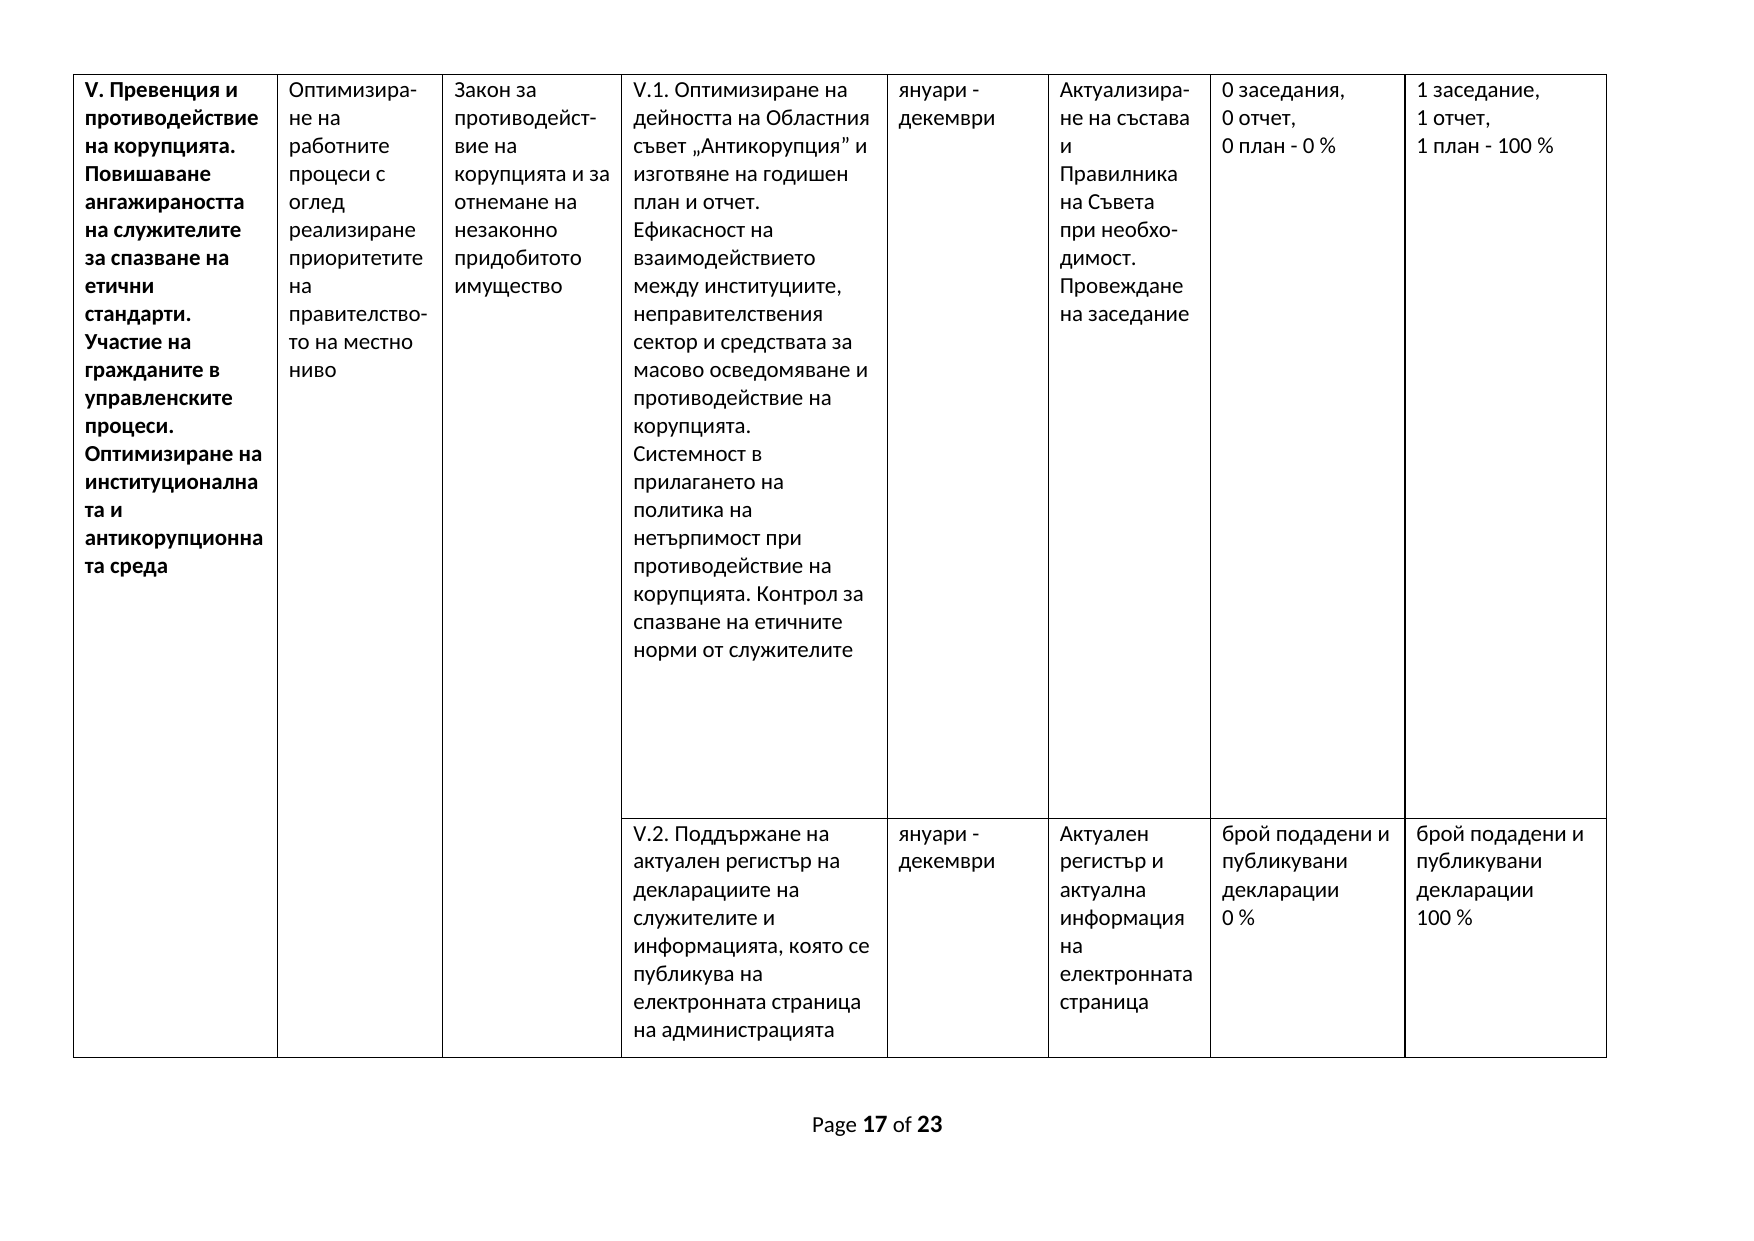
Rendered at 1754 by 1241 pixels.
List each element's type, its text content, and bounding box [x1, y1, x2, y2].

table_cell Актуален регистър и актуална информация на електронната страница [1049, 819, 1210, 1057]
table_cell Актуализира-не на състава и Правилника на Съвета при необхо- димост. Провеждане на заседание [1049, 75, 1210, 818]
table_cell V.2. Поддържане на актуален регистър на декларациите на служителите и информацията, която се публикува на електронната страница на администрацията [622, 819, 887, 1057]
table_cell януари - декември [888, 75, 1048, 818]
table_cell 1 заседание, 1 отчет, 1 план - 100 % [1406, 75, 1606, 818]
table_cell 0 заседания, 0 отчет, 0 план - 0 % [1211, 75, 1404, 818]
table_cell V.1. Оптимизиране на дейността на Областния съвет „Антикорупция” и изготвяне на годишeн план и отчет. Eфикасност на взаимодействието между институциите, неправителствения сектор и средствата за масово осведомяване и противодействие на корупцията. Системност в прилагането на политика на нетърпимост при противодействие на корупцията. Контрол за спазване на етичните норми от служителите [622, 75, 887, 818]
table_cell брой подадени и публикувани декларации 100 % [1406, 819, 1606, 1057]
table_cell януари - декември [888, 819, 1048, 1057]
table_cell Оптимизира-не на работните процеси с оглед реализиране приоритетите на правителство-то на местно ниво [278, 75, 442, 1057]
table_cell V. Превенция и противодействие на корупцията. Повишаване ангажираността на служителите за спазване на етични стандарти. Участие на гражданите в управленските процеси. Оптимизиране на институционалната и антикорупционната среда [74, 75, 277, 1057]
table_cell брой подадени и публикувани декларации 0 % [1211, 819, 1404, 1057]
table_cell Закон за противодейст-вие на корупцията и за отнемане на незаконно придобитото имущество [443, 75, 621, 1057]
